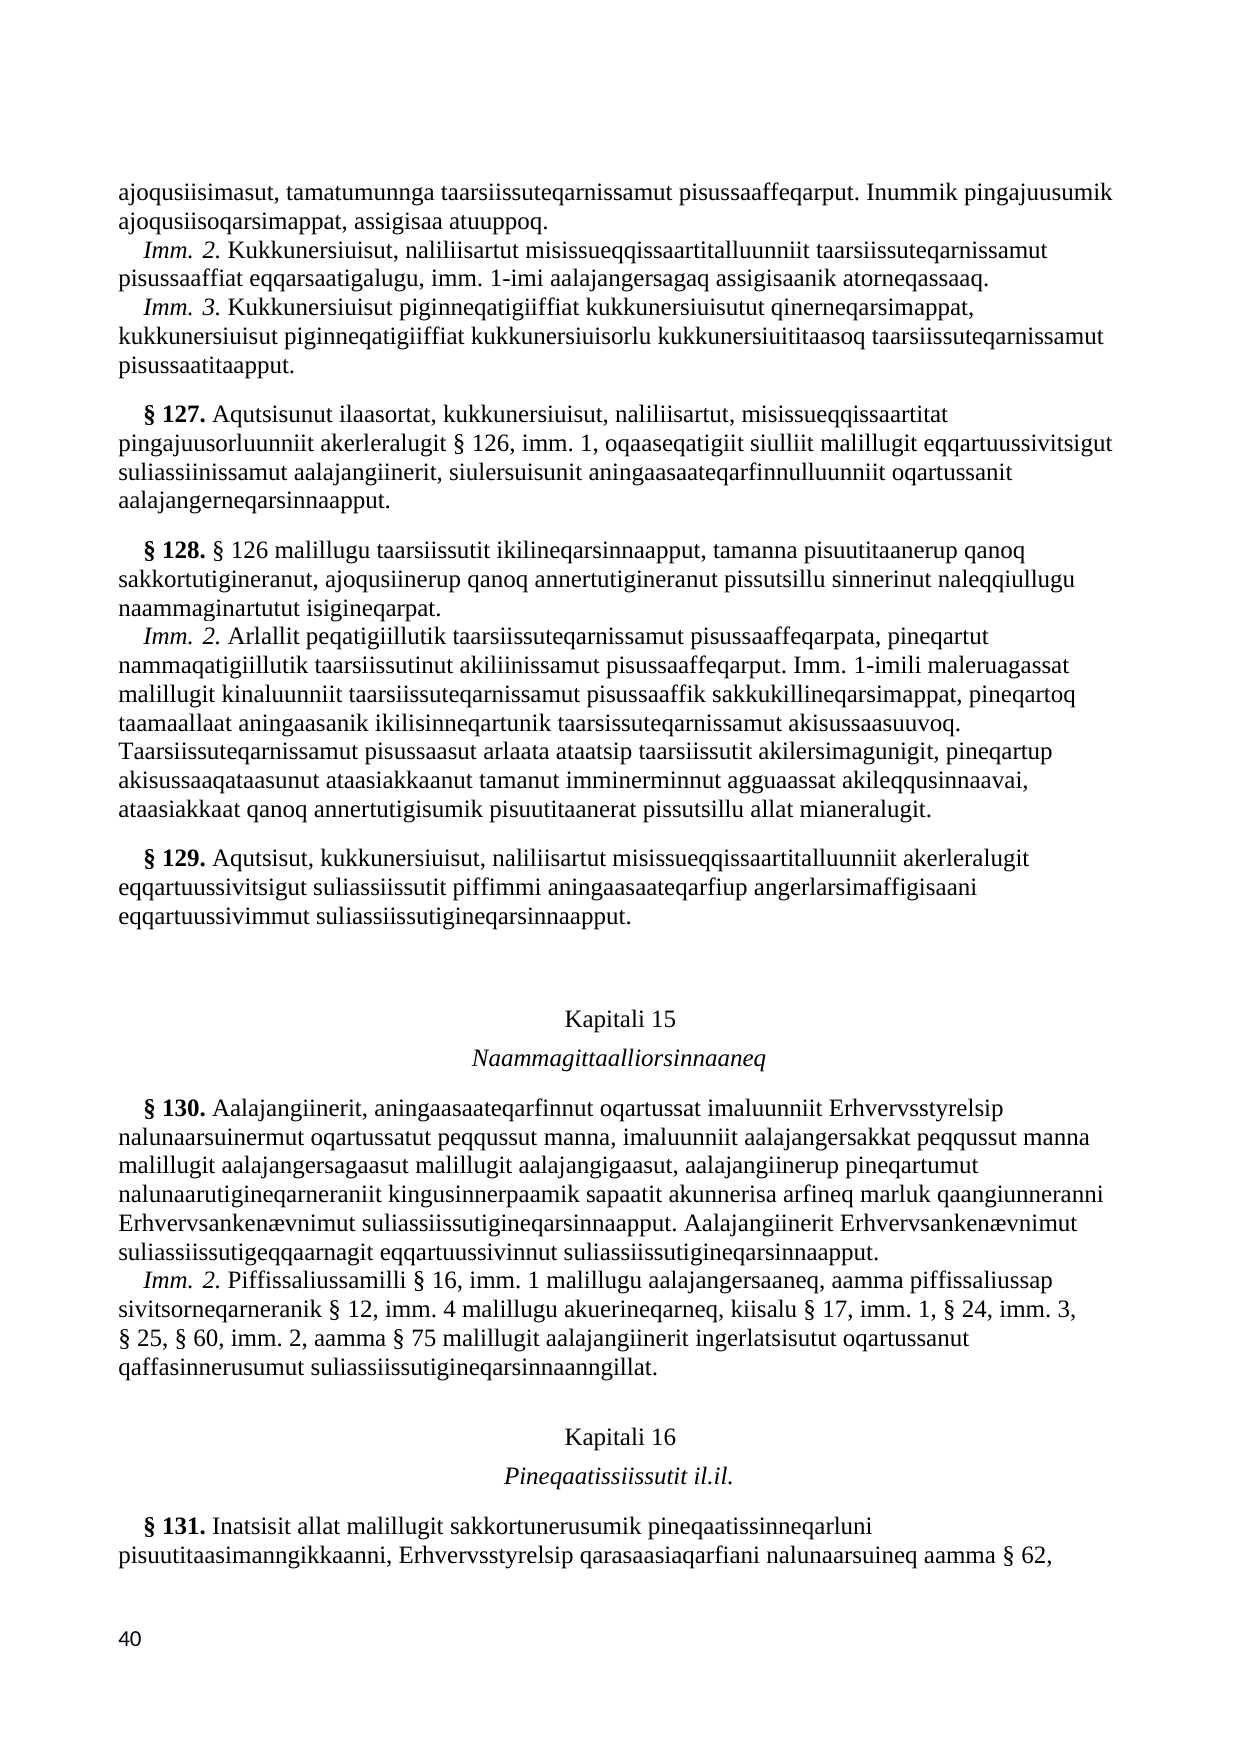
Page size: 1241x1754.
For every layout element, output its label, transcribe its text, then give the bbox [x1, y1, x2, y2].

text § 128. § 126 malillugu taarsiissutit ikilineqarsinnaapput, tamanna pisuutitaanerup qanoq sakkortutigineranut, ajoqusiinerup qanoq annertutigineranut pissutsillu sinnerinut naleqqiullugu naammaginartutut isigineqarpat. [118, 535, 1122, 621]
text § 130. Aalajangiinerit, aningaasaateqarfinnut oqartussat imaluunniit Erhvervsstyrelsip nalunaarsuinermut oqartussatut peqqussut manna, imaluunniit aalajangersakkat peqqussut manna malillugit aalajangersagaasut malillugit aalajangigaasut, aalajangiinerup pineqartumut nalunaarutigineqarneraniit kingusinnerpaamik sapaatit akunnerisa arfineq marluk qaangiunneranni Erhvervsankenævnimut suliassiissutigineqarsinnaapput. Aalajangiinerit Erhvervsankenævnimut suliassiissutigeqqaarnagit eqqartuussivinnut suliassiissutigineqarsinnaapput. [118, 1093, 1122, 1266]
text § 127. Aqutsisunut ilaasortat, kukkunersiuisut, naliliisartut, misissueqqissaartitat pingajuusorluunniit akerleralugit § 126, imm. 1, oqaaseqatigiit siulliit malillugit eqqartuussivitsigut suliassiinissamut aalajangiinerit, siulersuisunit aningaasaateqarfinnulluunniit oqartussanit aalajangerneqarsinnaapput. [118, 399, 1122, 514]
text Pineqaatissiissutit il.il. [118, 1461, 1122, 1490]
text Imm. 2. Arlallit peqatigiillutik taarsiissuteqarnissamut pisussaaffeqarpata, pineqartut nammaqatigiillutik taarsiissutinut akiliinissamut pisussaaffeqarput. Imm. 1-imili maleruagassat malillugit kinaluunniit taarsiissuteqarnissamut pisussaaffik sakkukillineqarsimappat, pineqartoq taamaallaat aningaasanik ikilisinneqartunik taarsissuteqarnissamut akisussaasuuvoq. Taarsiissuteqarnissamut pisussaasut arlaata ataatsip taarsiissutit akilersimagunigit, pineqartup akisussaaqataasunut ataasiakkaanut tamanut imminerminnut agguaassat akileqqusinnaavai, ataasiakkaat qanoq annertutigisumik pisuutitaanerat pissutsillu allat mianeralugit. [118, 621, 1122, 823]
text Imm. 3. Kukkunersiuisut piginneqatigiiffiat kukkunersiuisutut qinerneqarsimappat, kukkunersiuisut piginneqatigiiffiat kukkunersiuisorlu kukkunersiuititaasoq taarsiissuteqarnissamut pisussaatitaapput. [118, 292, 1122, 378]
text § 129. Aqutsisut, kukkunersiuisut, naliliisartut misissueqqissaartitalluunniit akerleralugit eqqartuussivitsigut suliassiissutit piffimmi aningaasaateqarfiup angerlarsimaffigisaani eqqartuussivimmut suliassiissutigineqarsinnaapput. [118, 843, 1122, 930]
text Kapitali 15 [118, 1004, 1122, 1033]
text Imm. 2. Kukkunersiuisut, naliliisartut misissueqqissaartitalluunniit taarsiissuteqarnissamut pisussaaffiat eqqarsaatigalugu, imm. 1-imi aalajangersagaq assigisaanik atorneqassaaq. [118, 235, 1122, 292]
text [118, 177, 1122, 235]
text Imm. 2. Piffissaliussamilli § 16, imm. 1 malillugu aalajangersaaneq, aamma piffissaliussap sivitsorneqarneranik § 12, imm. 4 malillugu akuerineqarneq, kiisalu § 17, imm. 1, § 24, imm. 3, § 25, § 60, imm. 2, aamma § 75 malillugit aalajangiinerit ingerlatsisutut oqartussanut qaffasinnerusumut suliassiissutigineqarsinnaanngillat. [118, 1266, 1122, 1381]
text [118, 1511, 1122, 1568]
text Kapitali 16 [118, 1422, 1122, 1451]
text Naammagittaalliorsinnaaneq [118, 1043, 1122, 1072]
